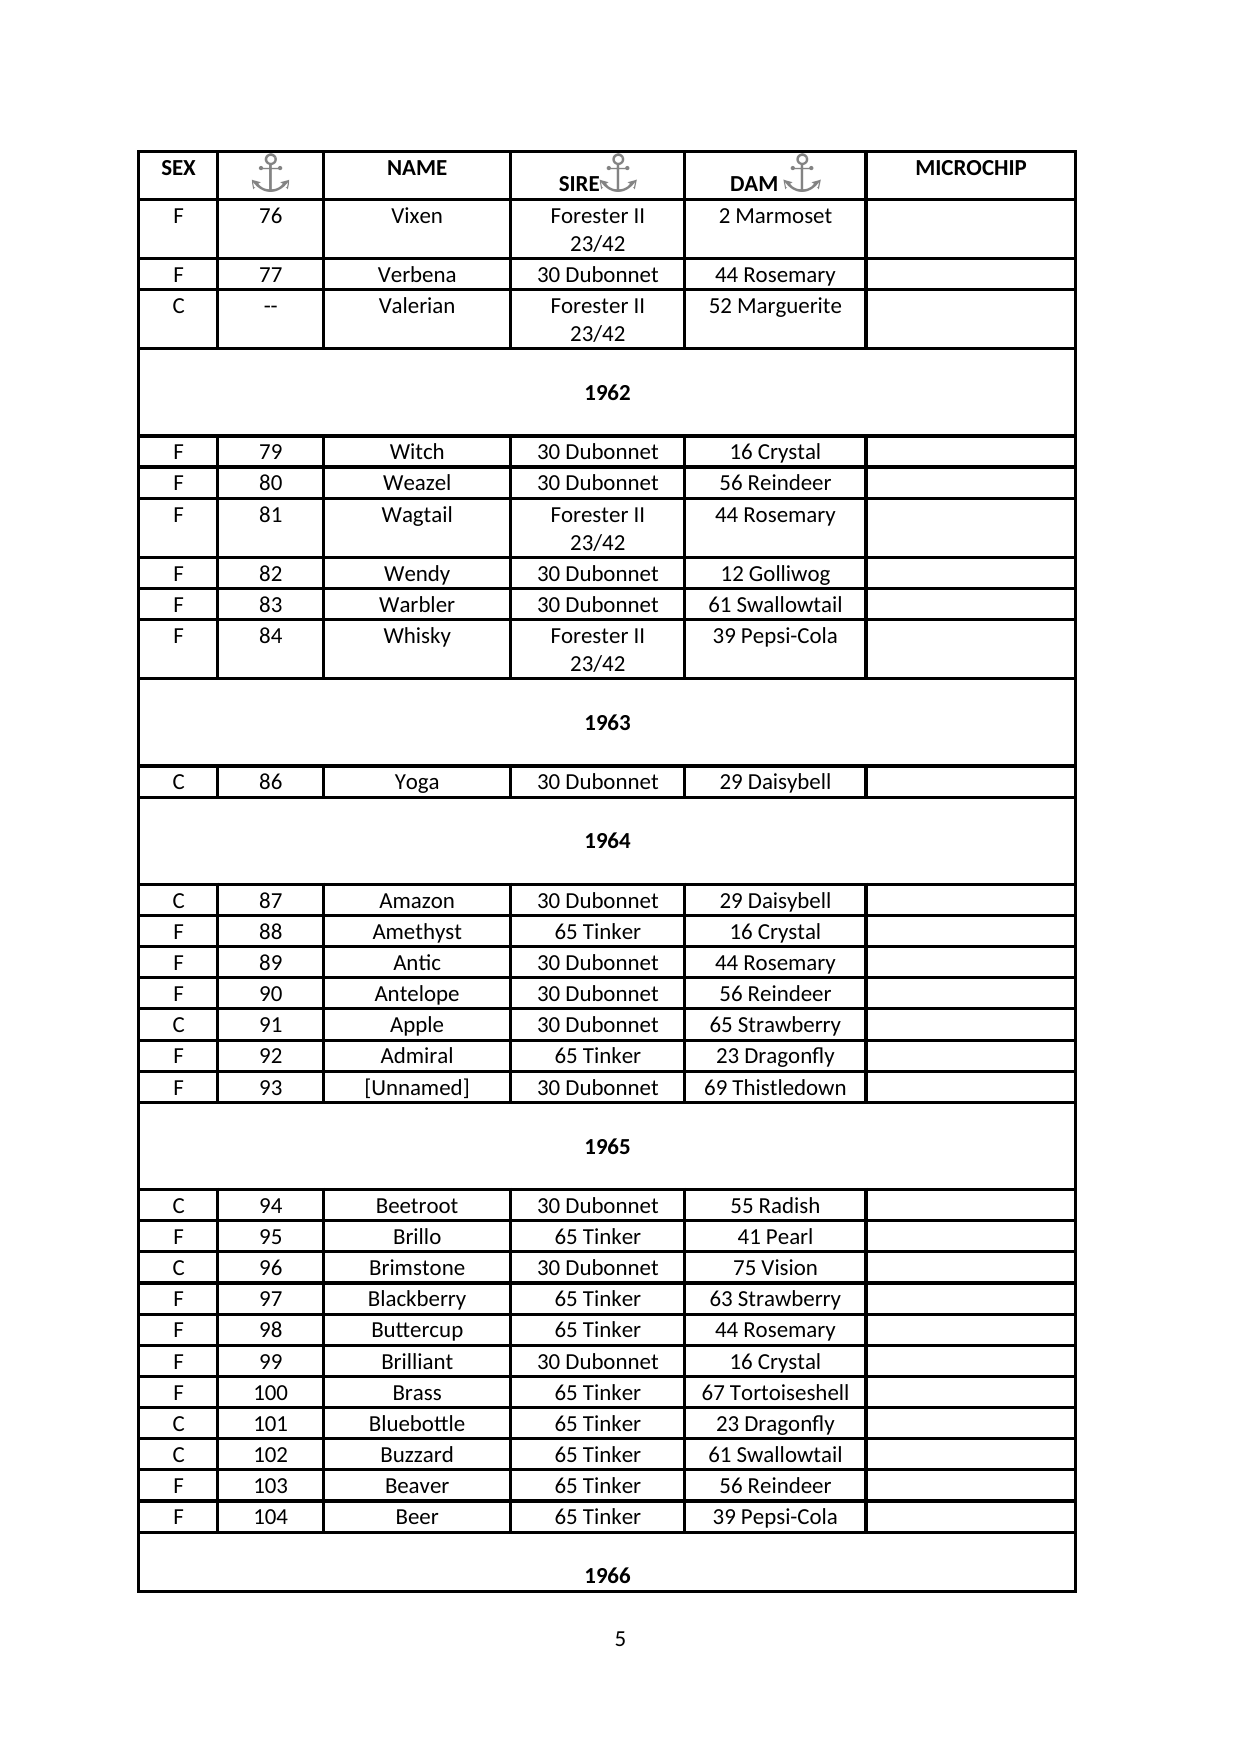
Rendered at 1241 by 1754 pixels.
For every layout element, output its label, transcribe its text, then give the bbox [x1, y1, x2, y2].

table_cell F [140, 500, 216, 556]
table_cell [868, 559, 1074, 587]
table_cell Bluebottle [325, 1409, 509, 1437]
table_cell C [140, 1010, 216, 1038]
table_cell 77 [219, 260, 322, 288]
table_cell 44 Rosemary [686, 500, 864, 556]
table_cell C [140, 768, 216, 796]
table_cell Admiral [325, 1042, 509, 1069]
table_cell F [140, 1503, 216, 1531]
table_cell Antelope [325, 979, 509, 1007]
table_cell Wendy [325, 559, 509, 587]
table_cell [868, 291, 1074, 347]
table_cell 39 Pepsi-Cola [686, 1503, 864, 1531]
table_cell 65 Tinker [512, 1042, 683, 1069]
table_cell C [140, 291, 216, 347]
table_cell 65 Tinker [512, 1409, 683, 1437]
table_cell 89 [219, 948, 322, 976]
table_cell Verbena [325, 260, 509, 288]
table_cell 81 [219, 500, 322, 556]
table_cell F [140, 1042, 216, 1069]
table_cell 65 Tinker [512, 1285, 683, 1312]
table_cell 94 [219, 1191, 322, 1219]
table_cell 16 Crystal [686, 917, 864, 945]
table_cell [868, 1347, 1074, 1375]
table_cell 39 Pepsi-Cola [686, 621, 864, 677]
table_cell 44 Rosemary [686, 260, 864, 288]
table_cell [868, 1285, 1074, 1312]
table_cell [Unnamed] [325, 1073, 509, 1101]
table_cell 103 [219, 1471, 322, 1499]
table_cell 65 Tinker [512, 1503, 683, 1531]
table_cell Brass [325, 1378, 509, 1406]
table_cell 41 Pearl [686, 1222, 864, 1250]
table_cell 76 [219, 201, 322, 257]
table_cell -- [219, 291, 322, 347]
table_cell 56 Reindeer [686, 979, 864, 1007]
table_cell F [140, 1285, 216, 1312]
table_cell 30 Dubonnet [512, 438, 683, 465]
table_cell F [140, 559, 216, 587]
table_cell Antic [325, 948, 509, 976]
table_cell F [140, 917, 216, 945]
table_cell 97 [219, 1285, 322, 1312]
table_cell Beetroot [325, 1191, 509, 1219]
table_cell [868, 438, 1074, 465]
table_cell 63 Strawberry [686, 1285, 864, 1312]
table_cell [868, 917, 1074, 945]
table_cell C [140, 1253, 216, 1281]
table_cell F [140, 948, 216, 976]
table_cell 87 [219, 886, 322, 914]
table_cell 30 Dubonnet [512, 1073, 683, 1101]
table_cell Brilliant [325, 1347, 509, 1375]
table_cell Blackberry [325, 1285, 509, 1312]
table_cell 65 Tinker [512, 1316, 683, 1344]
table_cell 82 [219, 559, 322, 587]
table_cell 30 Dubonnet [512, 469, 683, 497]
table_cell [868, 1010, 1074, 1038]
table_cell C [140, 1440, 216, 1468]
table_cell 30 Dubonnet [512, 260, 683, 288]
table_cell Amethyst [325, 917, 509, 945]
table_cell 79 [219, 438, 322, 465]
table_cell Beer [325, 1503, 509, 1531]
table_cell F [140, 590, 216, 618]
table_cell 56 Reindeer [686, 469, 864, 497]
table_cell 12 Golliwog [686, 559, 864, 587]
table_cell [868, 621, 1074, 677]
table_cell 1964 [140, 799, 1074, 883]
table_header NAME [325, 153, 509, 198]
table_cell 2 Marmoset [686, 201, 864, 257]
table_cell 96 [219, 1253, 322, 1281]
table_cell F [140, 1073, 216, 1101]
table_cell Apple [325, 1010, 509, 1038]
table_cell Forester II 23/42 [512, 621, 683, 677]
table_cell 1966 [140, 1534, 1074, 1590]
table_cell 23 Dragonfly [686, 1042, 864, 1069]
table_cell 93 [219, 1073, 322, 1101]
table_cell [868, 1503, 1074, 1531]
table_cell [868, 1222, 1074, 1250]
table_cell [868, 1471, 1074, 1499]
table_cell 84 [219, 621, 322, 677]
table_cell 30 Dubonnet [512, 948, 683, 976]
table_cell 95 [219, 1222, 322, 1250]
table_cell 29 Daisybell [686, 886, 864, 914]
table_cell 65 Tinker [512, 1222, 683, 1250]
table_cell F [140, 1347, 216, 1375]
table_cell 65 Tinker [512, 1440, 683, 1468]
table_cell F [140, 1222, 216, 1250]
table_cell [868, 886, 1074, 914]
table_cell Yoga [325, 768, 509, 796]
table_cell [868, 1440, 1074, 1468]
table_cell 69 Thistledown [686, 1073, 864, 1101]
table_cell Valerian [325, 291, 509, 347]
table_cell C [140, 1409, 216, 1437]
table_cell Weazel [325, 469, 509, 497]
table_cell 86 [219, 768, 322, 796]
table_cell Whisky [325, 621, 509, 677]
table_cell Witch [325, 438, 509, 465]
table_cell 75 Vision [686, 1253, 864, 1281]
table_cell 29 Daisybell [686, 768, 864, 796]
table_header DAM [686, 153, 864, 198]
table_cell 80 [219, 469, 322, 497]
table_cell C [140, 886, 216, 914]
table_cell 65 Tinker [512, 1378, 683, 1406]
table_cell [868, 201, 1074, 257]
table_cell 101 [219, 1409, 322, 1437]
table_cell F [140, 260, 216, 288]
table_header SEX [140, 153, 216, 198]
table_cell 55 Radish [686, 1191, 864, 1219]
table_cell 91 [219, 1010, 322, 1038]
table_cell 30 Dubonnet [512, 979, 683, 1007]
table_cell F [140, 621, 216, 677]
table_header [219, 153, 322, 198]
table_cell 90 [219, 979, 322, 1007]
table_cell [868, 1316, 1074, 1344]
table_cell [868, 1191, 1074, 1219]
table_cell 83 [219, 590, 322, 618]
table_cell Buttercup [325, 1316, 509, 1344]
table_cell 30 Dubonnet [512, 559, 683, 587]
table_cell 98 [219, 1316, 322, 1344]
table_cell Amazon [325, 886, 509, 914]
table_cell Forester II 23/42 [512, 500, 683, 556]
table_cell Brillo [325, 1222, 509, 1250]
table_cell F [140, 201, 216, 257]
table_cell [868, 469, 1074, 497]
table_cell 65 Tinker [512, 917, 683, 945]
table_cell 30 Dubonnet [512, 886, 683, 914]
table_cell 104 [219, 1503, 322, 1531]
table_cell C [140, 1191, 216, 1219]
table_cell [868, 260, 1074, 288]
table_cell 1962 [140, 350, 1074, 434]
table_cell 1963 [140, 680, 1074, 764]
table_header MICROCHIP [868, 153, 1074, 198]
table_cell 61 Swallowtail [686, 1440, 864, 1468]
table_cell [868, 1378, 1074, 1406]
table_cell [868, 1409, 1074, 1437]
table_cell F [140, 438, 216, 465]
table_cell 65 Strawberry [686, 1010, 864, 1038]
table_cell 44 Rosemary [686, 1316, 864, 1344]
table_cell 30 Dubonnet [512, 1253, 683, 1281]
table_cell 44 Rosemary [686, 948, 864, 976]
table_cell Forester II 23/42 [512, 201, 683, 257]
table_cell 16 Crystal [686, 438, 864, 465]
table_cell Wagtail [325, 500, 509, 556]
table_cell F [140, 1378, 216, 1406]
table_cell 52 Marguerite [686, 291, 864, 347]
table_cell F [140, 469, 216, 497]
table_cell 99 [219, 1347, 322, 1375]
table_cell F [140, 979, 216, 1007]
table_cell 30 Dubonnet [512, 1010, 683, 1038]
table_cell [868, 1073, 1074, 1101]
table_cell [868, 1042, 1074, 1069]
table_cell 102 [219, 1440, 322, 1468]
table_cell [868, 948, 1074, 976]
table_cell [868, 768, 1074, 796]
table_cell 30 Dubonnet [512, 768, 683, 796]
table_cell [868, 500, 1074, 556]
table_cell F [140, 1471, 216, 1499]
table_cell [868, 1253, 1074, 1281]
table_cell Beaver [325, 1471, 509, 1499]
table_cell Buzzard [325, 1440, 509, 1468]
table_cell 30 Dubonnet [512, 590, 683, 618]
table_cell 61 Swallowtail [686, 590, 864, 618]
table_cell 56 Reindeer [686, 1471, 864, 1499]
table_cell Forester II 23/42 [512, 291, 683, 347]
table_cell 88 [219, 917, 322, 945]
table_cell 67 Tortoiseshell [686, 1378, 864, 1406]
table_cell 30 Dubonnet [512, 1347, 683, 1375]
table_cell [868, 590, 1074, 618]
table_cell Brimstone [325, 1253, 509, 1281]
table_cell 1965 [140, 1104, 1074, 1188]
table_cell 65 Tinker [512, 1471, 683, 1499]
table_cell 30 Dubonnet [512, 1191, 683, 1219]
table_cell Vixen [325, 201, 509, 257]
table_header SIRE [512, 153, 683, 198]
table_cell Warbler [325, 590, 509, 618]
table_cell 100 [219, 1378, 322, 1406]
table_cell [868, 979, 1074, 1007]
table_cell 23 Dragonfly [686, 1409, 864, 1437]
table_cell 92 [219, 1042, 322, 1069]
table_cell F [140, 1316, 216, 1344]
table_cell 16 Crystal [686, 1347, 864, 1375]
